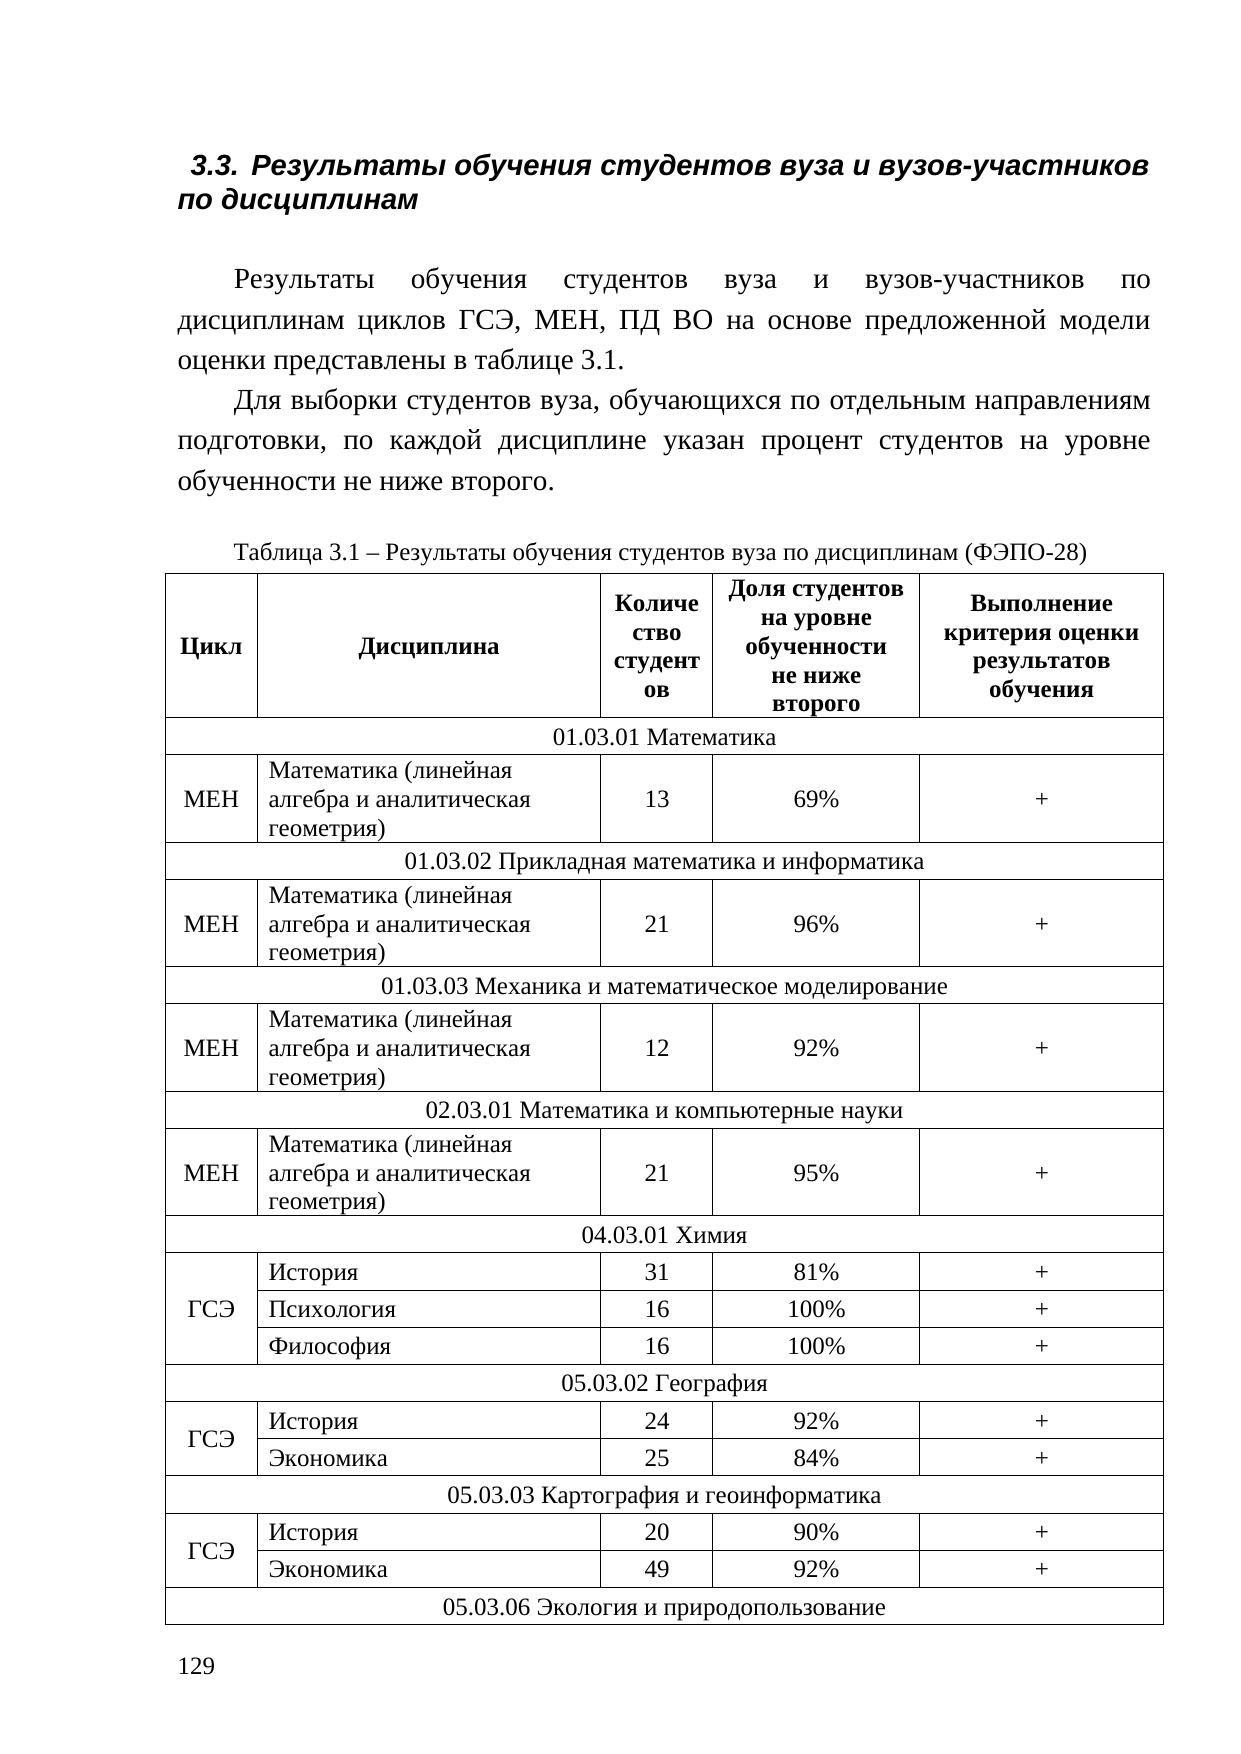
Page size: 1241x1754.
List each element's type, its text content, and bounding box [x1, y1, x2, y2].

table_cell + [920, 1402, 1163, 1438]
table_cell МЕН [166, 880, 257, 966]
table_cell + [920, 755, 1163, 842]
table_cell + [920, 1514, 1163, 1550]
table_cell 24 [601, 1402, 712, 1438]
table_cell 01.03.02 Прикладная математика и информатика [166, 843, 1163, 879]
table_header Выполнение критерия оценки результатов обучения [920, 574, 1163, 717]
table_cell ГСЭ [166, 1253, 257, 1364]
table_cell + [920, 1551, 1163, 1587]
text Результаты обучения студентов вуза и вузов-участников по дисциплинам циклов ГСЭ, МЕН, ПД ВО на основе предложенной модели оценки представлены в таблице 3.1. [177, 262, 1152, 376]
table_cell МЕН [166, 755, 257, 842]
table_cell Экономика [258, 1551, 600, 1587]
table_header Цикл [166, 574, 257, 717]
text Результаты обучения студентов вуза и вузов-участников по дисциплинам [177, 148, 1152, 215]
table_cell 81% [713, 1253, 919, 1289]
table_cell Математика (линейная алгебра и аналитическая геометрия) [258, 1004, 600, 1091]
table_cell Математика (линейная алгебра и аналитическая геометрия) [258, 755, 600, 842]
table_cell Математика (линейная алгебра и аналитическая геометрия) [258, 1129, 600, 1215]
table_cell История [258, 1402, 600, 1438]
table_cell 20 [601, 1514, 712, 1550]
table_cell + [920, 1328, 1163, 1364]
table_cell МЕН [166, 1129, 257, 1215]
table_cell 02.03.01 Математика и компьютерные науки [166, 1092, 1163, 1128]
table_cell + [920, 1253, 1163, 1289]
table_cell 16 [601, 1328, 712, 1364]
table_cell 92% [713, 1402, 919, 1438]
table_cell Философия [258, 1328, 600, 1364]
text Для выборки студентов вуза, обучающихся по отдельным направлениям подготовки, по каждой дисциплине указан процент студентов на уровне обученности не ниже второго. [177, 382, 1152, 496]
table_cell 04.03.01 Химия [166, 1216, 1163, 1252]
table_cell Психология [258, 1291, 600, 1327]
table_cell ГСЭ [166, 1514, 257, 1587]
table_cell 95% [713, 1129, 919, 1215]
table_cell 31 [601, 1253, 712, 1289]
table_cell 16 [601, 1291, 712, 1327]
table_cell История [258, 1514, 600, 1550]
table_cell 05.03.06 Экология и природопользование [166, 1588, 1163, 1624]
table_cell + [920, 1129, 1163, 1215]
table_cell 90% [713, 1514, 919, 1550]
table_cell 49 [601, 1551, 712, 1587]
table_cell 92% [713, 1004, 919, 1091]
table_cell + [920, 1291, 1163, 1327]
table_cell 100% [713, 1291, 919, 1327]
table_cell + [920, 1439, 1163, 1475]
table_cell Математика (линейная алгебра и аналитическая геометрия) [258, 880, 600, 966]
table_header Дисциплина [258, 574, 600, 717]
table_cell 100% [713, 1328, 919, 1364]
table_cell ГСЭ [166, 1402, 257, 1475]
table_cell 69% [713, 755, 919, 842]
table_cell 92% [713, 1551, 919, 1587]
text Таблица 3.1 – Результаты обучения студентов вуза по дисциплинам (ФЭПО-28) [177, 537, 1152, 566]
table_cell + [920, 1004, 1163, 1091]
table_cell 12 [601, 1004, 712, 1091]
table_cell МЕН [166, 1004, 257, 1091]
table_cell 25 [601, 1439, 712, 1475]
table_cell 21 [601, 1129, 712, 1215]
table_cell 84% [713, 1439, 919, 1475]
table_cell 01.03.01 Математика [166, 718, 1163, 754]
table_cell 13 [601, 755, 712, 842]
table_cell История [258, 1253, 600, 1289]
table_cell + [920, 880, 1163, 966]
table_cell Экономика [258, 1439, 600, 1475]
table_cell 96% [713, 880, 919, 966]
table_header Количество студентов [601, 574, 712, 717]
table_cell 05.03.02 География [166, 1365, 1163, 1401]
table_cell 01.03.03 Механика и математическое моделирование [166, 967, 1163, 1003]
table_header Доля студентов на уровне обученности не ниже второго [713, 574, 919, 717]
table_cell 05.03.03 Картография и геоинформатика [166, 1476, 1163, 1513]
table_cell 21 [601, 880, 712, 966]
